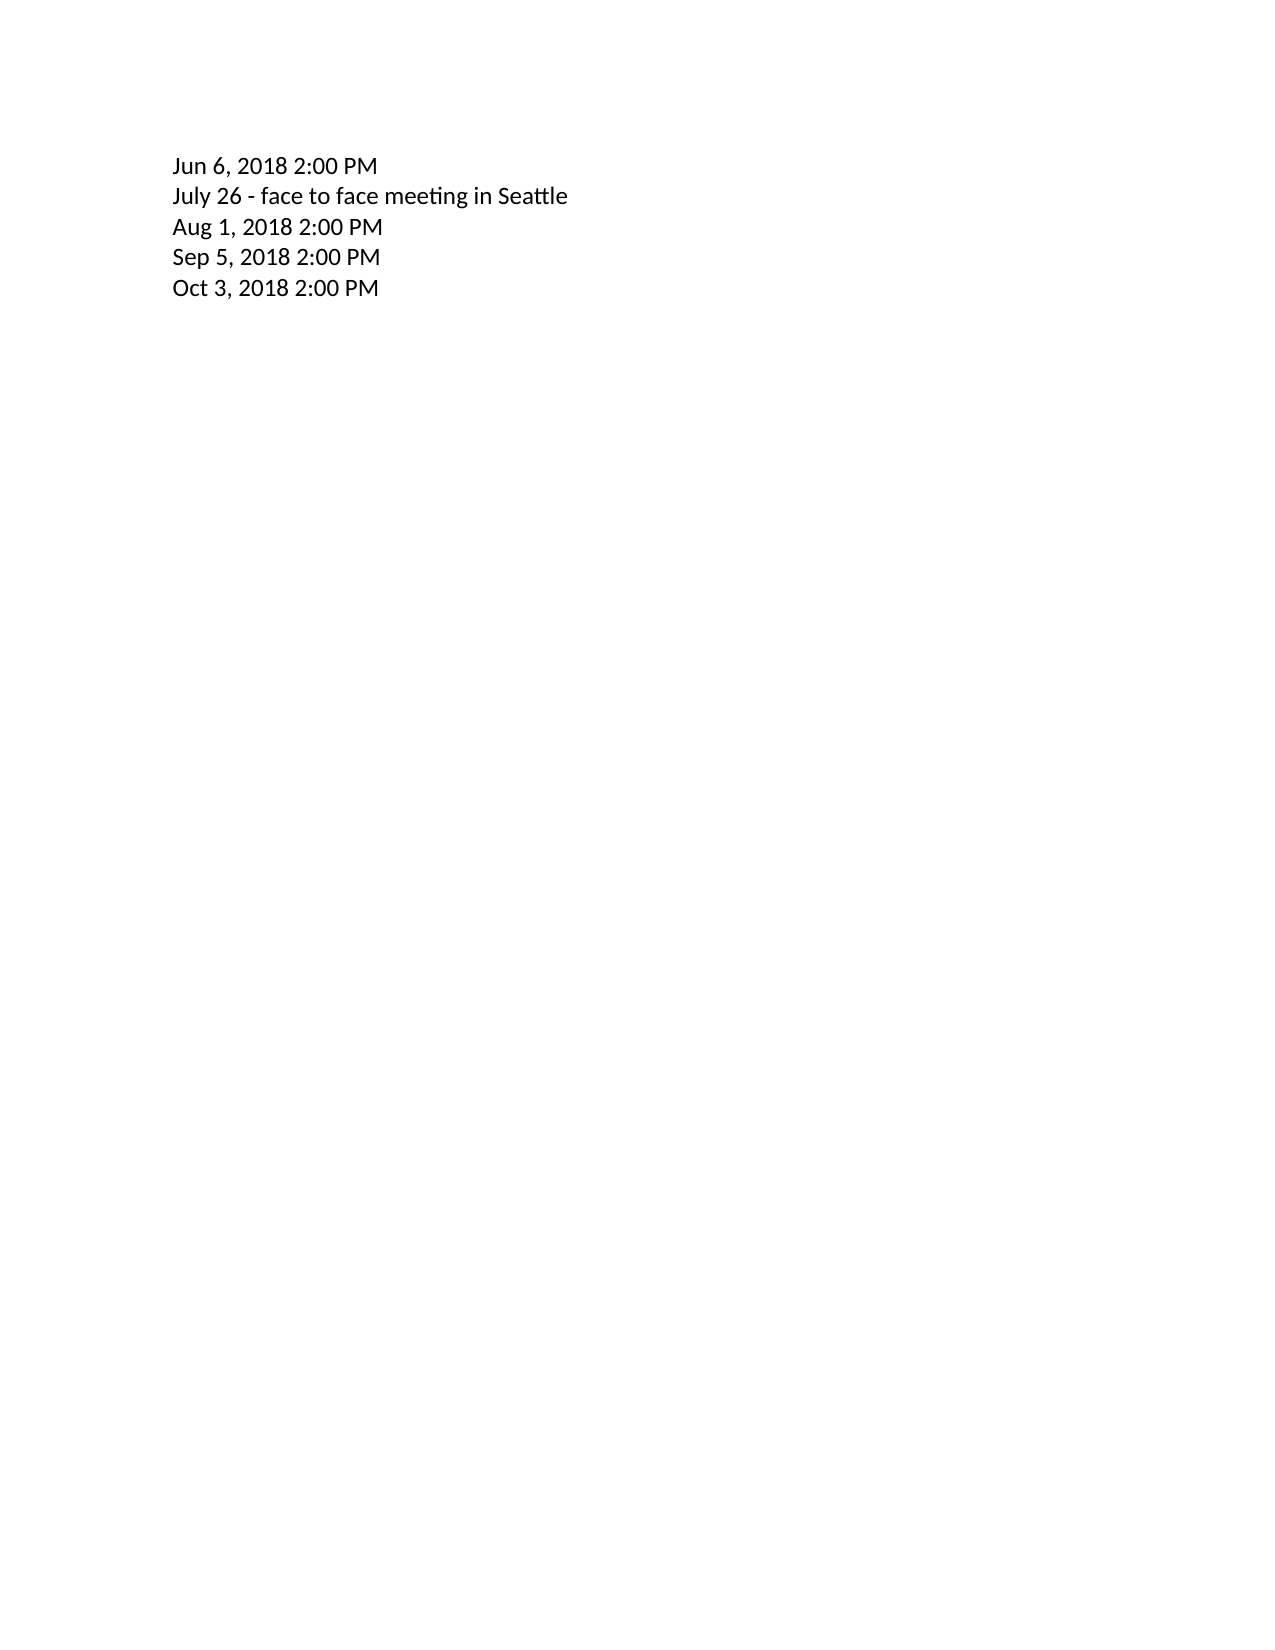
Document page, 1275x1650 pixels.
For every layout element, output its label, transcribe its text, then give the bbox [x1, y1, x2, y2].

text Oct 3, 2018 2:00 PM [150, 272, 1125, 303]
text Jun 6, 2018 2:00 PM [150, 150, 1125, 181]
text Sep 5, 2018 2:00 PM [150, 242, 1125, 272]
text Aug 1, 2018 2:00 PM [150, 211, 1125, 242]
text July 26 - face to face meeting in Seattle [150, 181, 1125, 211]
